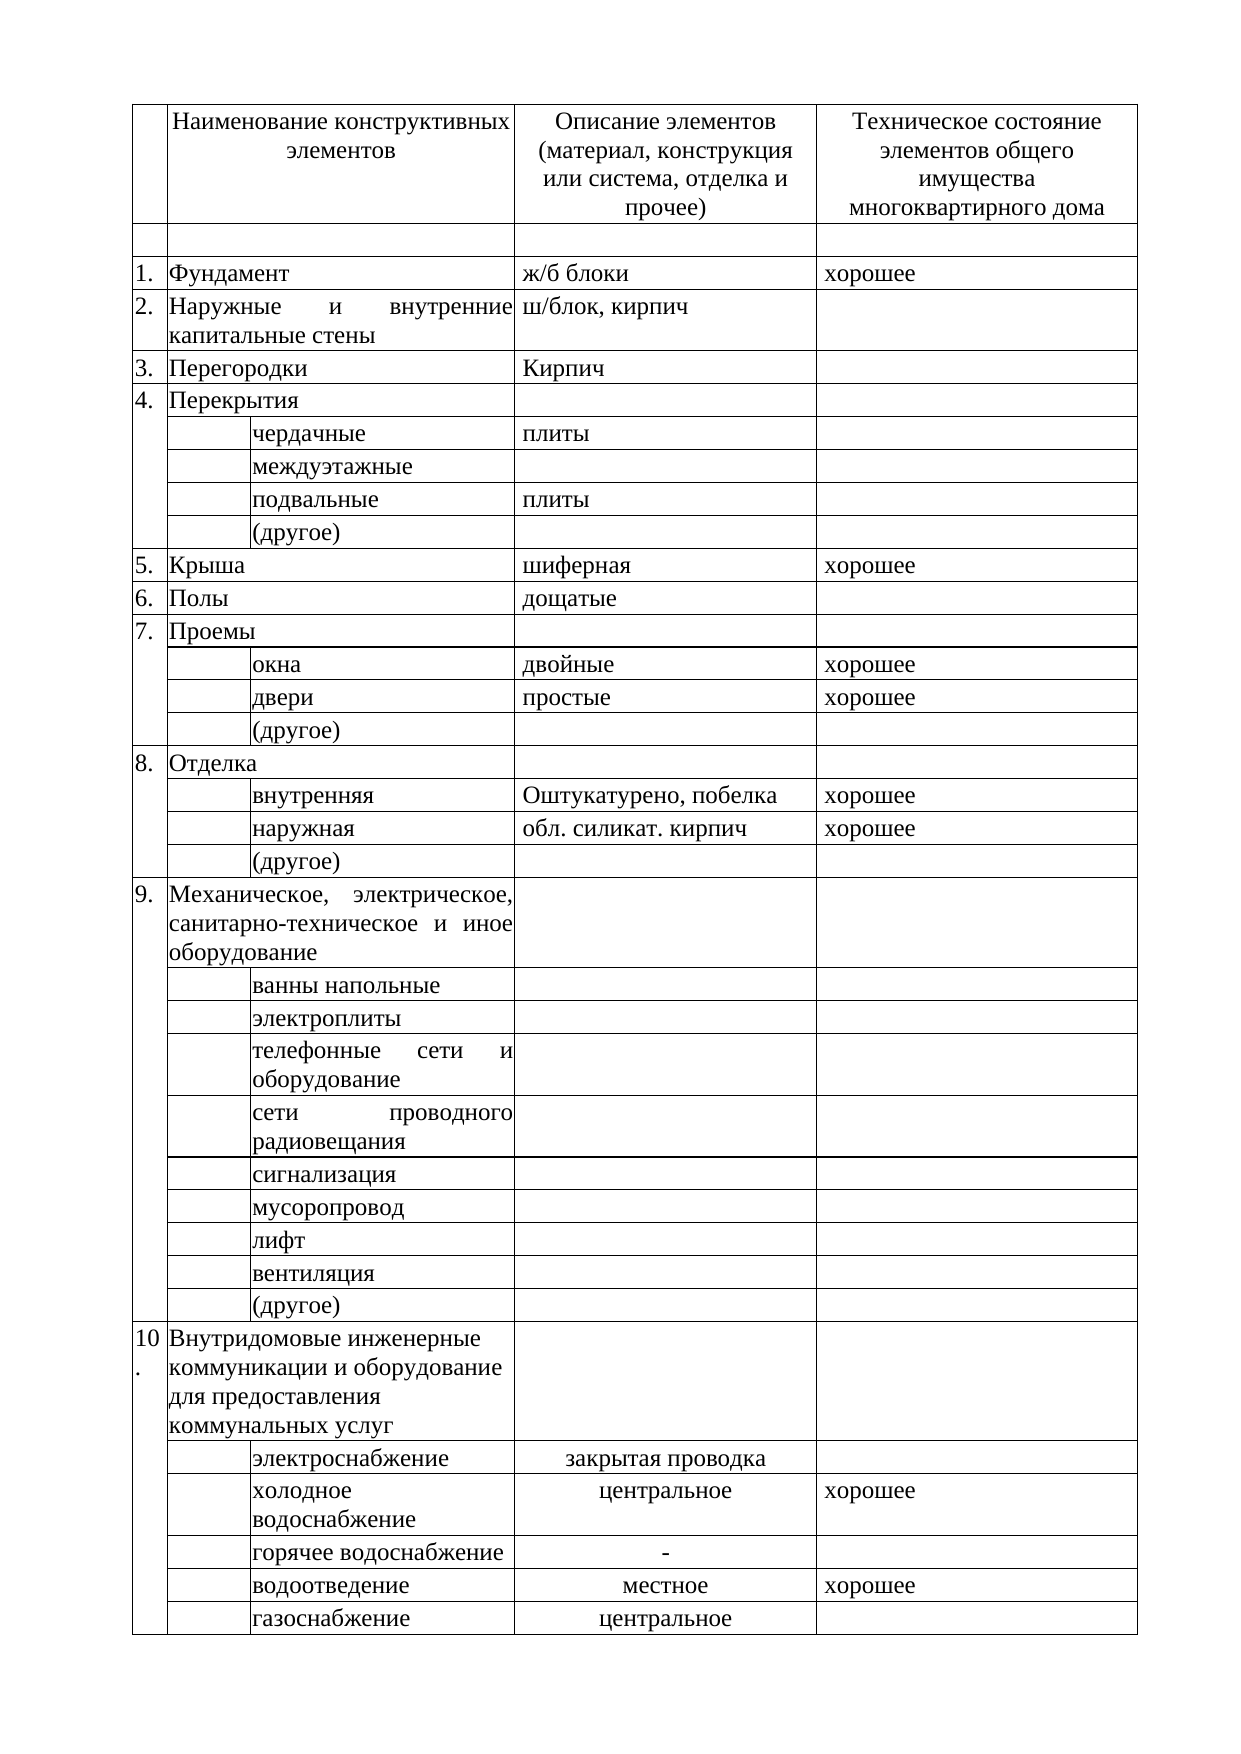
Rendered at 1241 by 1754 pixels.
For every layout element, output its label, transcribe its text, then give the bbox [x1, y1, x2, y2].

table_cell [133, 224, 167, 256]
table_cell [168, 483, 250, 515]
table_cell [817, 1322, 1137, 1440]
table_cell [515, 713, 816, 745]
table_cell [168, 680, 250, 712]
table_cell [515, 1223, 816, 1255]
table_cell [515, 450, 816, 482]
table_cell хорошее [817, 1474, 1137, 1535]
table_cell 3. [133, 351, 167, 383]
table_header [133, 105, 167, 223]
table_cell [817, 1441, 1137, 1473]
table_cell [515, 1158, 816, 1189]
table_cell электроплиты [251, 1001, 514, 1033]
table_cell [817, 1158, 1137, 1189]
table_cell наружная [251, 812, 514, 844]
table_header Описание элементов (материал, конструкция или система, отделка и прочее) [515, 105, 816, 223]
table_cell [515, 224, 816, 256]
table_cell горячее водоснабжение [251, 1536, 514, 1568]
table_cell плиты [515, 483, 816, 515]
table_cell [817, 417, 1137, 449]
table_cell [817, 746, 1137, 778]
table_cell [817, 1536, 1137, 1568]
table_cell [817, 1223, 1137, 1255]
table_cell [168, 1569, 250, 1601]
table_cell [817, 1289, 1137, 1321]
table_cell закрытая проводка [515, 1441, 816, 1473]
table_cell [515, 1001, 816, 1033]
table_cell [817, 384, 1137, 416]
table_cell [168, 1223, 250, 1255]
table_cell хорошее [817, 779, 1137, 811]
table_cell чердачные [251, 417, 514, 449]
table_cell [515, 1034, 816, 1095]
table_cell Проемы [168, 615, 514, 646]
table_cell (другое) [251, 845, 514, 877]
table_cell двойные [515, 648, 816, 679]
table_cell [817, 1001, 1137, 1033]
table_cell [168, 1289, 250, 1321]
table_cell окна [251, 648, 514, 679]
table_cell [817, 1256, 1137, 1288]
table_cell водоотведение [251, 1569, 514, 1601]
table_cell телефонные сети и оборудование [251, 1034, 514, 1095]
table_cell внутренняя [251, 779, 514, 811]
table_cell Внутридомовые инженерные коммуникации и оборудование для предоставления коммунальных услуг [168, 1322, 514, 1440]
table_cell 9. [133, 878, 167, 1321]
table_cell Наружные и внутренние капитальные стены [168, 290, 514, 350]
table_header Наименование конструктивных элементов [168, 105, 514, 223]
table_cell [817, 1190, 1137, 1222]
table_cell [515, 516, 816, 548]
table_cell [168, 1034, 250, 1095]
table_cell [817, 224, 1137, 256]
table_cell вентиляция [251, 1256, 514, 1288]
table_cell [817, 615, 1137, 646]
table_cell [168, 713, 250, 745]
table_cell Оштукатурено, побелка [515, 779, 816, 811]
table_cell [817, 290, 1137, 350]
table_cell хорошее [817, 648, 1137, 679]
table_cell [515, 1256, 816, 1288]
table_cell [515, 1322, 816, 1440]
table_cell [168, 417, 250, 449]
table_cell хорошее [817, 257, 1137, 288]
table_cell (другое) [251, 713, 514, 745]
table_cell 4. [133, 384, 167, 548]
table_cell холодное водоснабжение [251, 1474, 514, 1535]
table_cell Кирпич [515, 351, 816, 383]
table_cell центральное [515, 1474, 816, 1535]
table_cell сети проводного радиовещания [251, 1096, 514, 1156]
table_cell [817, 516, 1137, 548]
table_cell [817, 1034, 1137, 1095]
table_cell [817, 582, 1137, 613]
table_cell [168, 1536, 250, 1568]
table_cell хорошее [817, 549, 1137, 581]
table_cell хорошее [817, 812, 1137, 844]
table_cell [168, 1001, 250, 1033]
table_cell газоснабжение [251, 1602, 514, 1633]
table_cell 8. [133, 746, 167, 877]
table_cell [168, 845, 250, 877]
table_cell [817, 450, 1137, 482]
table_cell [817, 1096, 1137, 1156]
table_cell [168, 812, 250, 844]
table_cell 7. [133, 615, 167, 745]
table_cell Отделка [168, 746, 514, 778]
table_cell Перегородки [168, 351, 514, 383]
table_cell [515, 1190, 816, 1222]
table_cell 1. [133, 257, 167, 288]
table_cell [168, 1096, 250, 1156]
table_cell Механическое, электрическое, санитарно-техническое и иное оборудование [168, 878, 514, 967]
table_cell [515, 968, 816, 1000]
table_cell (другое) [251, 516, 514, 548]
table_cell [168, 779, 250, 811]
table_cell [817, 713, 1137, 745]
table_cell Фундамент [168, 257, 514, 288]
table_cell электроснабжение [251, 1441, 514, 1473]
table_cell ж/б блоки [515, 257, 816, 288]
table_cell [168, 648, 250, 679]
table_cell [515, 615, 816, 646]
table_cell 5. [133, 549, 167, 581]
table_cell [168, 1602, 250, 1633]
table_cell [168, 968, 250, 1000]
table_cell [817, 968, 1137, 1000]
table_cell [168, 1441, 250, 1473]
table_cell - [515, 1536, 816, 1568]
table_cell [515, 845, 816, 877]
table_cell подвальные [251, 483, 514, 515]
table_cell [168, 1190, 250, 1222]
table_cell [817, 351, 1137, 383]
table_cell сигнализация [251, 1158, 514, 1189]
table_cell простые [515, 680, 816, 712]
table_cell Полы [168, 582, 514, 613]
table_cell [515, 384, 816, 416]
table_header Техническое состояние элементов общего имущества многоквартирного дома [817, 105, 1137, 223]
table_cell [168, 1474, 250, 1535]
table_cell (другое) [251, 1289, 514, 1321]
table_cell дощатые [515, 582, 816, 613]
table_cell двери [251, 680, 514, 712]
table_cell [817, 878, 1137, 967]
table_cell ванны напольные [251, 968, 514, 1000]
table_cell [515, 746, 816, 778]
table_cell плиты [515, 417, 816, 449]
table_cell [515, 878, 816, 967]
table_cell хорошее [817, 1569, 1137, 1601]
table_cell междуэтажные [251, 450, 514, 482]
table_cell хорошее [817, 680, 1137, 712]
table_cell ш/блок, кирпич [515, 290, 816, 350]
table_cell Перекрытия [168, 384, 514, 416]
table_cell [817, 1602, 1137, 1633]
table_cell [515, 1289, 816, 1321]
table_cell [168, 224, 514, 256]
table_cell [168, 450, 250, 482]
table_cell [168, 1256, 250, 1288]
table_cell [168, 516, 250, 548]
table_cell [817, 483, 1137, 515]
table_cell [817, 845, 1137, 877]
table_cell мусоропровод [251, 1190, 514, 1222]
table_cell местное [515, 1569, 816, 1601]
table_cell [515, 1096, 816, 1156]
table_cell 2. [133, 290, 167, 350]
table_cell шиферная [515, 549, 816, 581]
table_cell [168, 1158, 250, 1189]
table_cell центральное [515, 1602, 816, 1633]
table_cell 6. [133, 582, 167, 613]
table_cell обл. силикат. кирпич [515, 812, 816, 844]
table_cell Крыша [168, 549, 514, 581]
table_cell 10. [133, 1322, 167, 1633]
table_cell лифт [251, 1223, 514, 1255]
